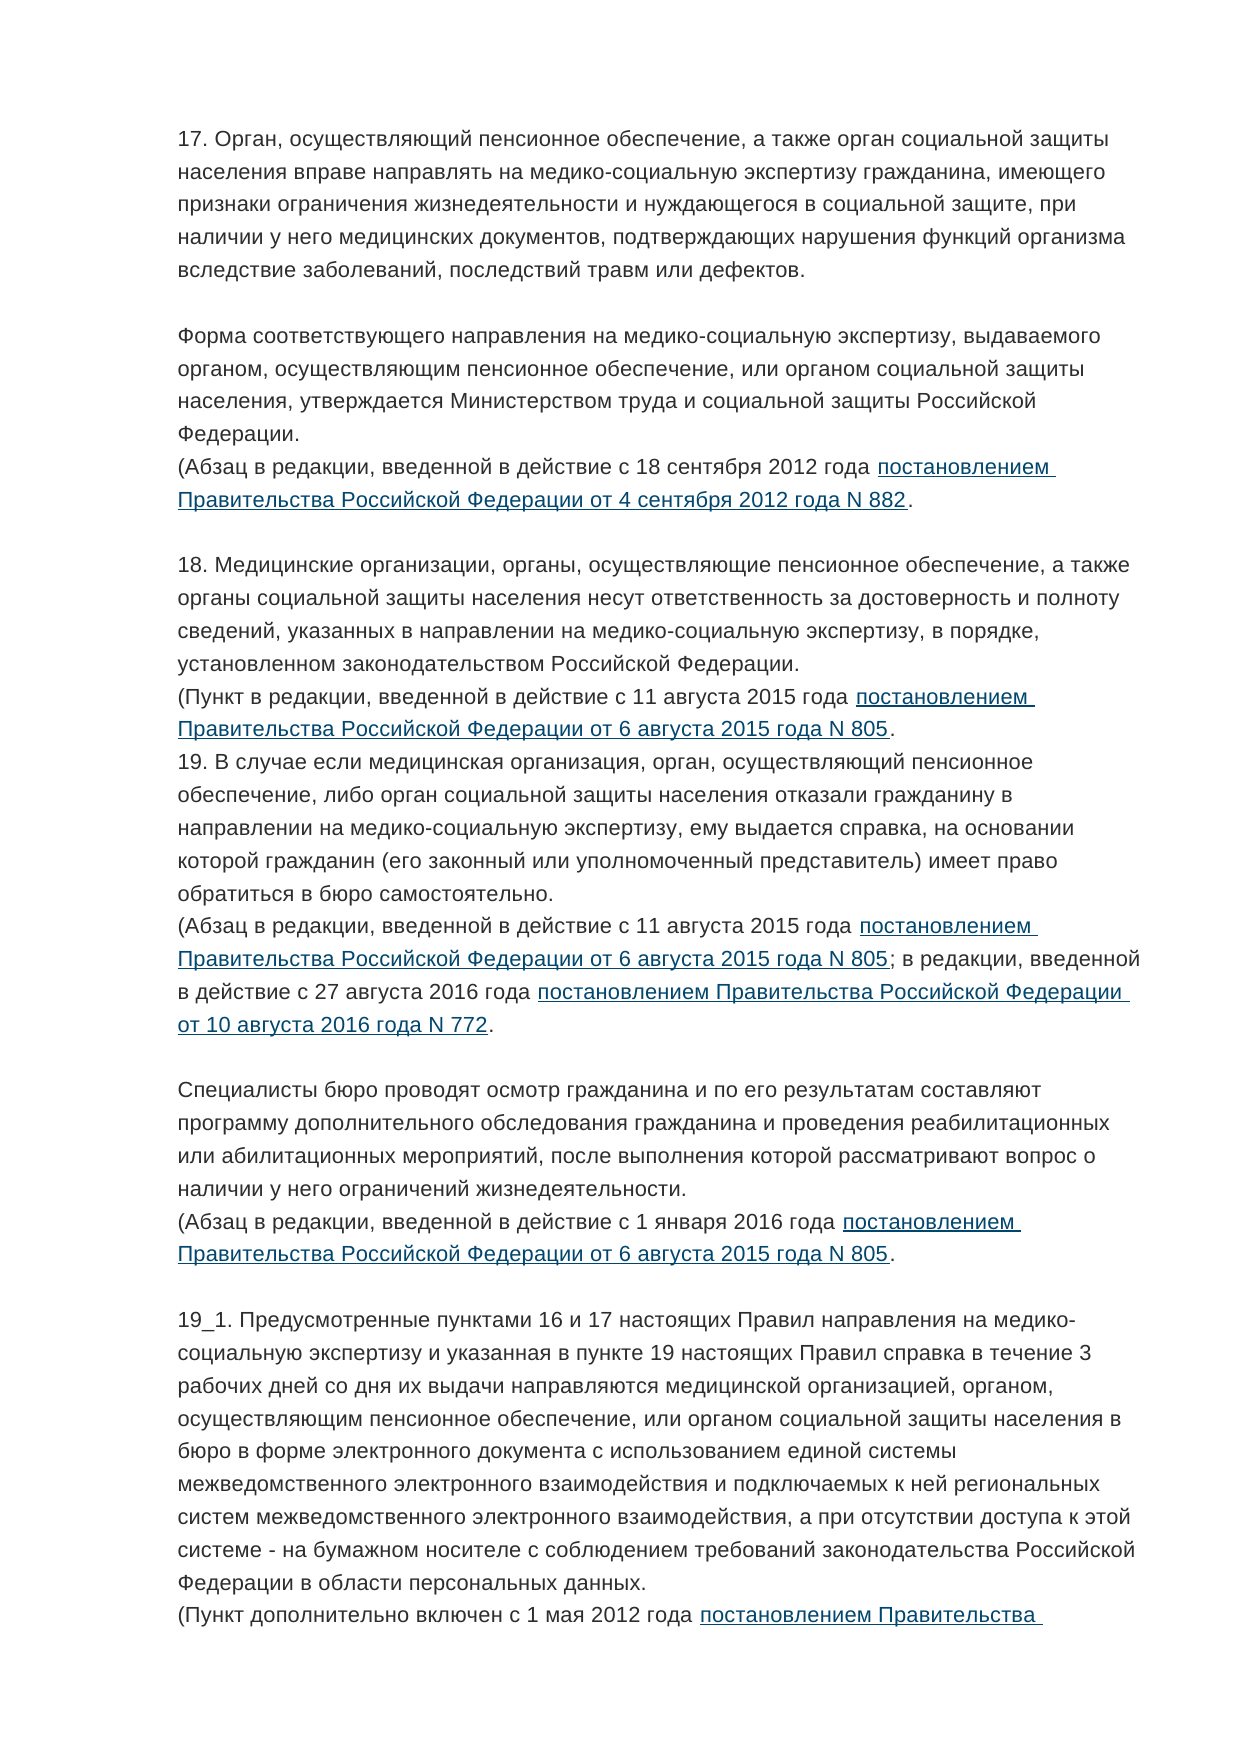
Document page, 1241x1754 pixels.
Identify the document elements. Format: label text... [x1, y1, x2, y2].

text 18. Медицинские организации, органы, осуществляющие пенсионное обеспечение, а также органы социальной защиты населения несут ответственность за достоверность и полноту сведений, указанных в направлении на медико-социальную экспертизу, в порядке, установленном законодательством Российской Федерации. (Пункт в редакции, введенной в действие с 11 августа 2015 года постановлением Правительства Российской Федерации от 6 августа 2015 года N 805. [177, 545, 1152, 742]
text 19. В случае если медицинская организация, орган, осуществляющий пенсионное обеспечение, либо орган социальной защиты населения отказали гражданину в направлении на медико-социальную экспертизу, ему выдается справка, на основании которой гражданин (его законный или уполномоченный представитель) имеет право обратиться в бюро самостоятельно. (Абзац в редакции, введенной в действие с 11 августа 2015 года постановлением Правительства Российской Федерации от 6 августа 2015 года N 805; в редакции, введенной в действие с 27 августа 2016 года постановлением Правительства Российской Федерации от 10 августа 2016 года N 772. Специалисты бюро проводят осмотр гражданина и по его результатам составляют программу дополнительного обследования гражданина и проведения реабилитационных или абилитационных мероприятий, после выполнения которой рассматривают вопрос о наличии у него ограничений жизнедеятельности. (Абзац в редакции, введенной в действие с 1 января 2016 года постановлением Правительства Российской Федерации от 6 августа 2015 года N 805. [177, 742, 1152, 1299]
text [177, 1299, 1152, 1627]
text 17. Орган, осуществляющий пенсионное обеспечение, а также орган социальной защиты населения вправе направлять на медико-социальную экспертизу гражданина, имеющего признаки ограничения жизнедеятельности и нуждающегося в социальной защите, при наличии у него медицинских документов, подтверждающих нарушения функций организма вследствие заболеваний, последствий травм или дефектов. Форма соответствующего направления на медико-социальную экспертизу, выдаваемого органом, осуществляющим пенсионное обеспечение, или органом социальной защиты населения, утверждается Министерством труда и социальной защиты Российской Федерации. (Абзац в редакции, введенной в действие с 18 сентября 2012 года постановлением Правительства Российской Федерации от 4 сентября 2012 года N 882. [177, 118, 1152, 545]
